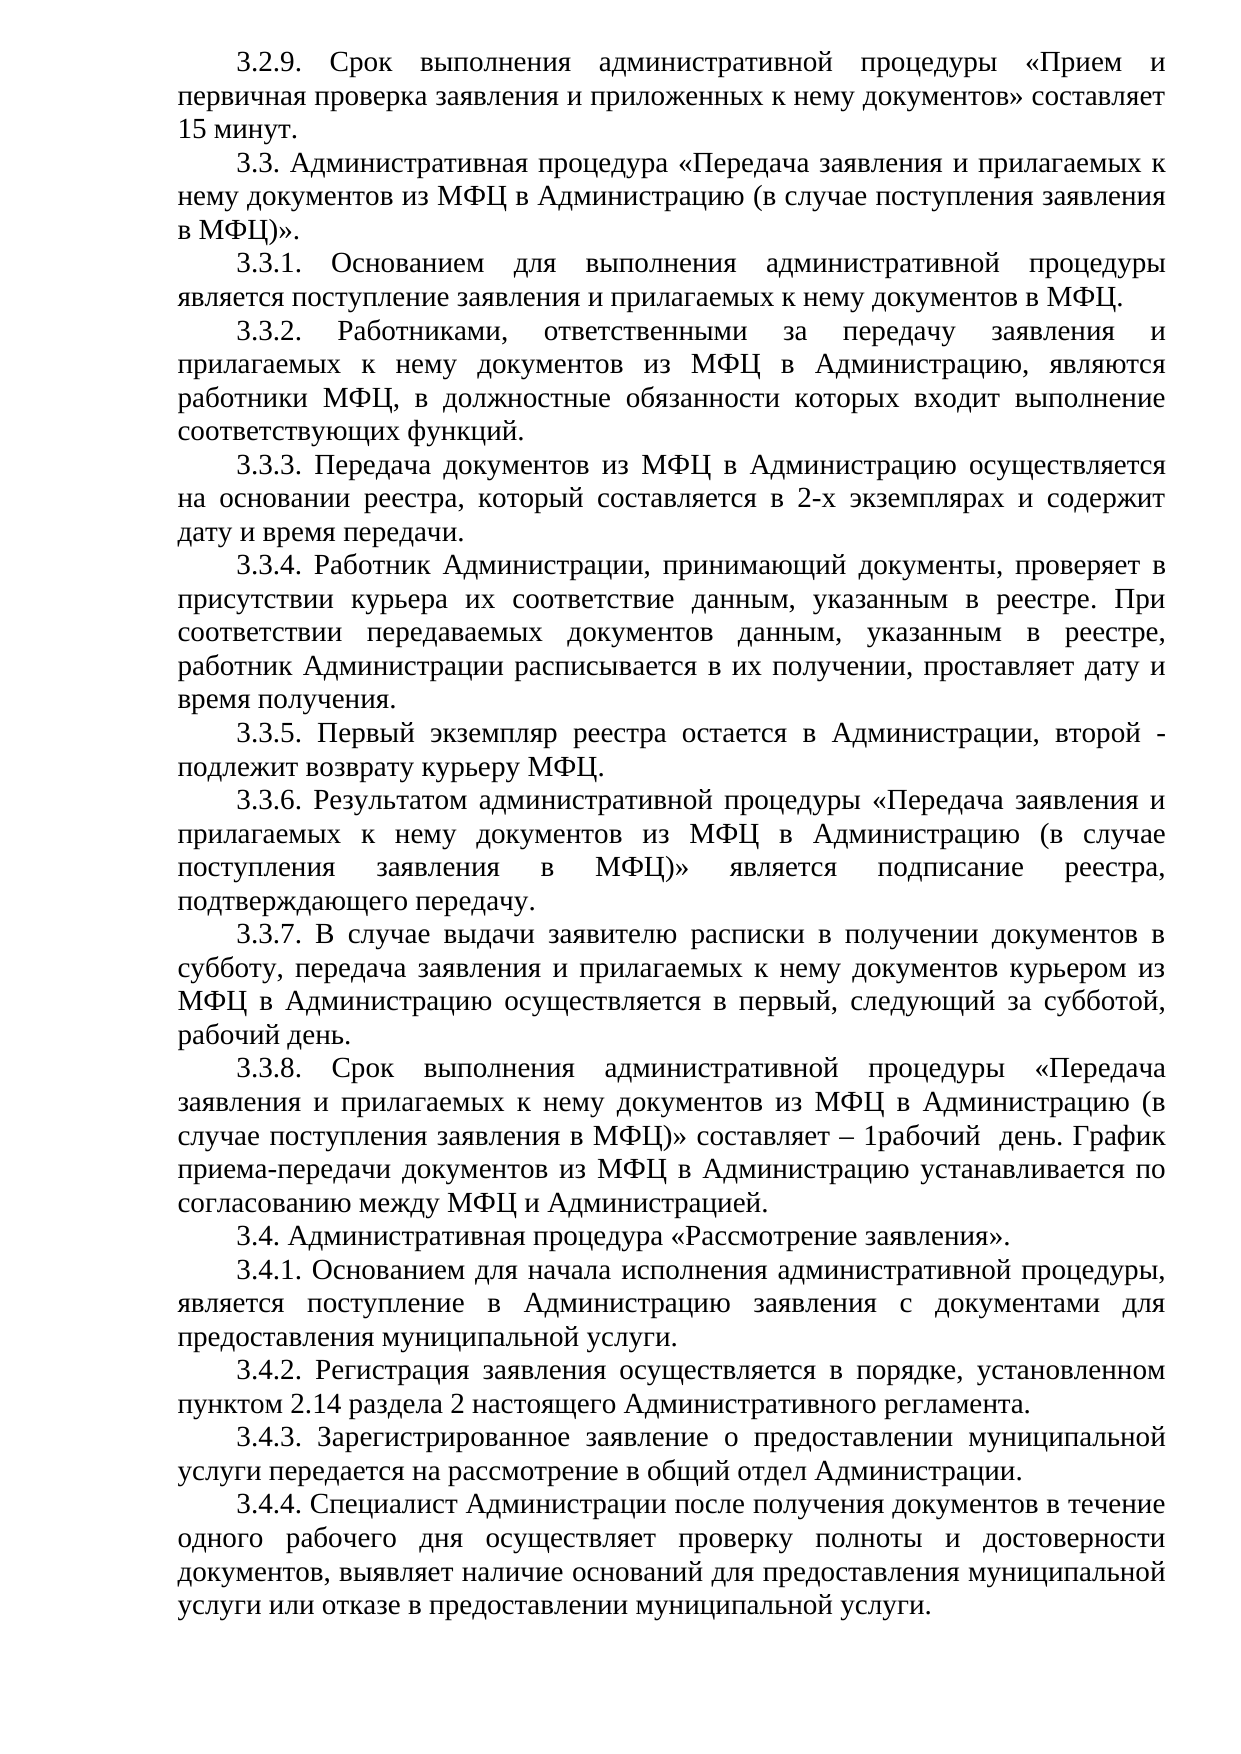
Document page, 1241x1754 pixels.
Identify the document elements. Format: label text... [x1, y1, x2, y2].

text 3.4.3. Зарегистрированное заявление о предоставлении муниципальной услуги передается на рассмотрение в общий отдел Администрации. [177, 1419, 1167, 1487]
text 3.4.2. Регистрация заявления осуществляется в порядке, установленном пунктом 2.14 раздела 2 настоящего Административного регламента. [177, 1352, 1167, 1419]
text 3.3.5. Первый экземпляр реестра остается в Администрации, второй - подлежит возврату курьеру МФЦ. [177, 715, 1167, 782]
text 3.4.4. Специалист Администрации после получения документов в течение одного рабочего дня осуществляет проверку полноты и достоверности документов, выявляет наличие оснований для предоставления муниципальной услуги или отказе в предоставлении муниципальной услуги. [177, 1487, 1167, 1621]
text 3.3. Административная процедура «Передача заявления и прилагаемых к нему документов из МФЦ в Администрацию (в случае поступления заявления в МФЦ)». [177, 145, 1167, 246]
text 3.3.2. Работниками, ответственными за передачу заявления и прилагаемых к нему документов из МФЦ в Администрацию, являются работники МФЦ, в должностные обязанности которых входит выполнение соответствующих функций. [177, 313, 1167, 447]
text 3.3.3. Передача документов из МФЦ в Администрацию осуществляется на основании реестра, который составляется в 2-х экземплярах и содержит дату и время передачи. [177, 447, 1167, 547]
text 3.3.4. Работник Администрации, принимающий документы, проверяет в присутствии курьера их соответствие данным, указанным в реестре. При соответствии передаваемых документов данным, указанным в реестре, работник Администрации расписывается в их получении, проставляет дату и время получения. [177, 547, 1167, 715]
text 3.3.8. Срок выполнения административной процедуры «Передача заявления и прилагаемых к нему документов из МФЦ в Администрацию (в случае поступления заявления в МФЦ)» составляет – 1рабочий день. График приема-передачи документов из МФЦ в Администрацию устанавливается по согласованию между МФЦ и Администрацией. [177, 1051, 1167, 1218]
text 3.3.7. В случае выдачи заявителю расписки в получении документов в субботу, передача заявления и прилагаемых к нему документов курьером из МФЦ в Администрацию осуществляется в первый, следующий за субботой, рабочий день. [177, 916, 1167, 1051]
text 3.3.1. Основанием для выполнения административной процедуры является поступление заявления и прилагаемых к нему документов в МФЦ. [177, 246, 1167, 313]
text 3.2.9. Срок выполнения административной процедуры «Прием и первичная проверка заявления и приложенных к нему документов» составляет 15 минут. [177, 44, 1167, 145]
text 3.4.1. Основанием для начала исполнения административной процедуры, является поступление в Администрацию заявления с документами для предоставления муниципальной услуги. [177, 1252, 1167, 1352]
text 3.3.6. Результатом административной процедуры «Передача заявления и прилагаемых к нему документов из МФЦ в Администрацию (в случае поступления заявления в МФЦ)» является подписание реестра, подтверждающего передачу. [177, 782, 1167, 916]
text 3.4. Административная процедура «Рассмотрение заявления». [177, 1218, 1167, 1252]
